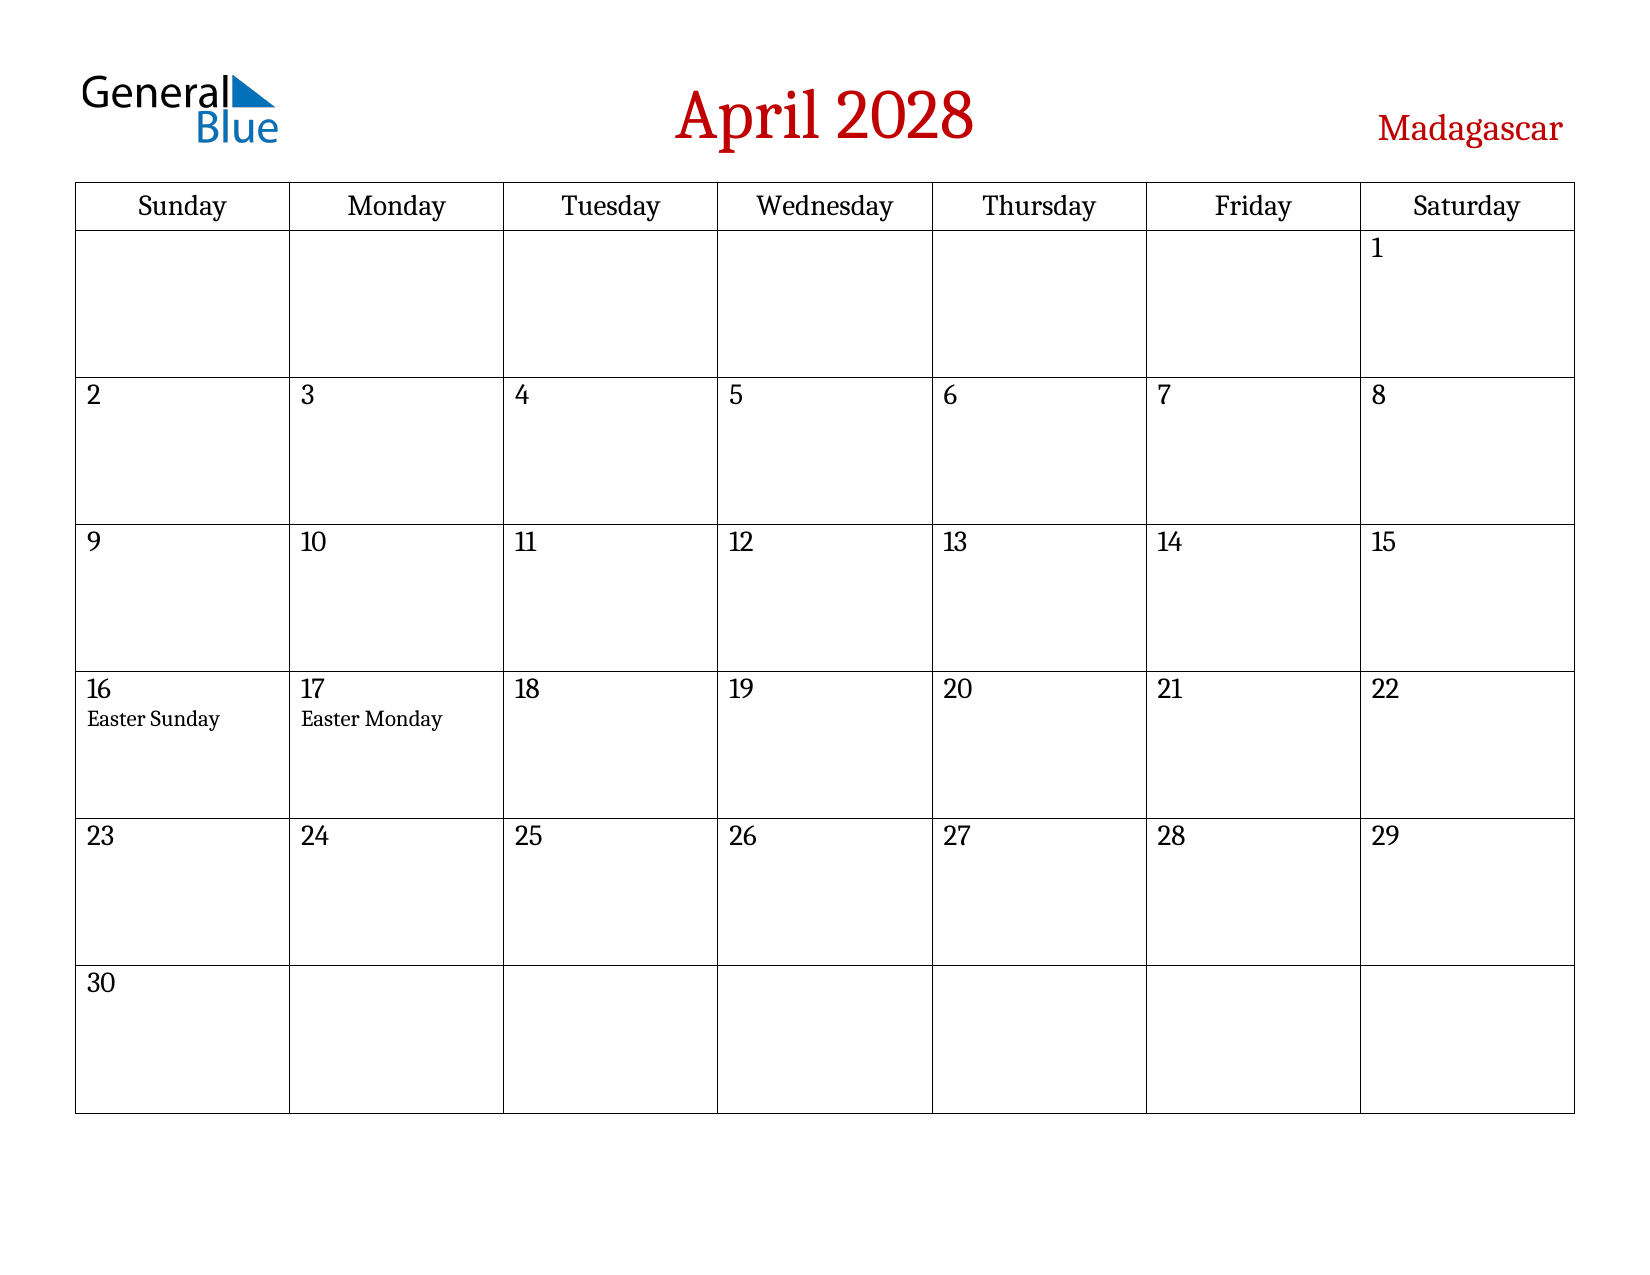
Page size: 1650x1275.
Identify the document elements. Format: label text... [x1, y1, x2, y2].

table_cell 1 [1361, 231, 1574, 264]
table_cell [76, 412, 289, 524]
table_cell [1361, 1000, 1574, 1112]
table_cell 25 [504, 819, 717, 853]
table_header April 2028 [504, 75, 1146, 182]
table_cell 2 [76, 378, 289, 412]
table_cell [76, 853, 289, 965]
table_cell 26 [718, 819, 932, 853]
table_cell [1147, 853, 1360, 965]
table_cell Friday [1147, 183, 1360, 230]
table_cell [290, 966, 503, 1000]
table_cell 12 [718, 525, 932, 559]
table_cell [718, 559, 932, 671]
table_cell 9 [76, 525, 289, 559]
table_cell 30 [76, 966, 289, 1000]
table_cell [718, 231, 932, 264]
table_cell [504, 559, 717, 671]
table_cell [504, 966, 717, 1000]
table_cell [933, 853, 1146, 965]
table_cell [1361, 706, 1574, 818]
table_cell [504, 853, 717, 965]
table_cell [718, 265, 932, 377]
table_cell [1361, 265, 1574, 377]
table_cell 23 [76, 819, 289, 853]
table_header [76, 75, 503, 182]
table_cell [290, 853, 503, 965]
table_cell 5 [718, 378, 932, 412]
table_cell Easter Monday [290, 706, 503, 818]
table_cell [718, 853, 932, 965]
table_cell [504, 706, 717, 818]
table_cell 8 [1361, 378, 1574, 412]
table_cell [76, 559, 289, 671]
table_cell 17 [290, 672, 503, 706]
table_cell 24 [290, 819, 503, 853]
picture [82, 75, 278, 143]
table_cell 28 [1147, 819, 1360, 853]
table_cell Tuesday [504, 183, 717, 230]
table_cell 14 [1147, 525, 1360, 559]
table_cell [290, 559, 503, 671]
table_cell [718, 412, 932, 524]
table_cell [1147, 412, 1360, 524]
table_cell [1147, 1000, 1360, 1112]
table_cell 11 [504, 525, 717, 559]
table_cell [718, 966, 932, 1000]
table_cell [933, 966, 1146, 1000]
table_cell [76, 1000, 289, 1112]
table_cell [1361, 966, 1574, 1000]
table_cell [290, 412, 503, 524]
table_cell 7 [1147, 378, 1360, 412]
table_cell 29 [1361, 819, 1574, 853]
table_cell 16 [76, 672, 289, 706]
table_cell [1147, 265, 1360, 377]
table_cell [718, 706, 932, 818]
table_cell 6 [933, 378, 1146, 412]
table_cell 3 [290, 378, 503, 412]
table_cell 15 [1361, 525, 1574, 559]
table_cell [504, 265, 717, 377]
table_cell Thursday [933, 183, 1146, 230]
table_cell [933, 706, 1146, 818]
table_cell [290, 1000, 503, 1112]
table_cell [504, 412, 717, 524]
table_cell [933, 559, 1146, 671]
table_cell Easter Sunday [76, 706, 289, 818]
table_cell 21 [1147, 672, 1360, 706]
table_cell Saturday [1361, 183, 1574, 230]
table_cell [933, 1000, 1146, 1112]
table_cell Wednesday [718, 183, 932, 230]
table_cell [1147, 706, 1360, 818]
table_cell 20 [933, 672, 1146, 706]
table_cell [933, 412, 1146, 524]
table_cell [504, 1000, 717, 1112]
table_cell [1361, 412, 1574, 524]
table_cell [290, 265, 503, 377]
table_cell [76, 265, 289, 377]
table_cell [718, 1000, 932, 1112]
table_cell [933, 265, 1146, 377]
table_cell [1147, 559, 1360, 671]
table_cell 4 [504, 378, 717, 412]
table_cell Sunday [76, 183, 289, 230]
table_cell [933, 231, 1146, 264]
table_cell [1361, 853, 1574, 965]
table_cell [76, 231, 289, 264]
table_cell 18 [504, 672, 717, 706]
table_cell 13 [933, 525, 1146, 559]
table_cell Monday [290, 183, 503, 230]
table_cell 22 [1361, 672, 1574, 706]
table_cell [1147, 966, 1360, 1000]
table_cell 19 [718, 672, 932, 706]
table_cell [1361, 559, 1574, 671]
table_cell [1147, 231, 1360, 264]
table_cell [290, 231, 503, 264]
table_cell [504, 231, 717, 264]
table_cell 27 [933, 819, 1146, 853]
table_header Madagascar [1146, 75, 1574, 182]
table_cell 10 [290, 525, 503, 559]
